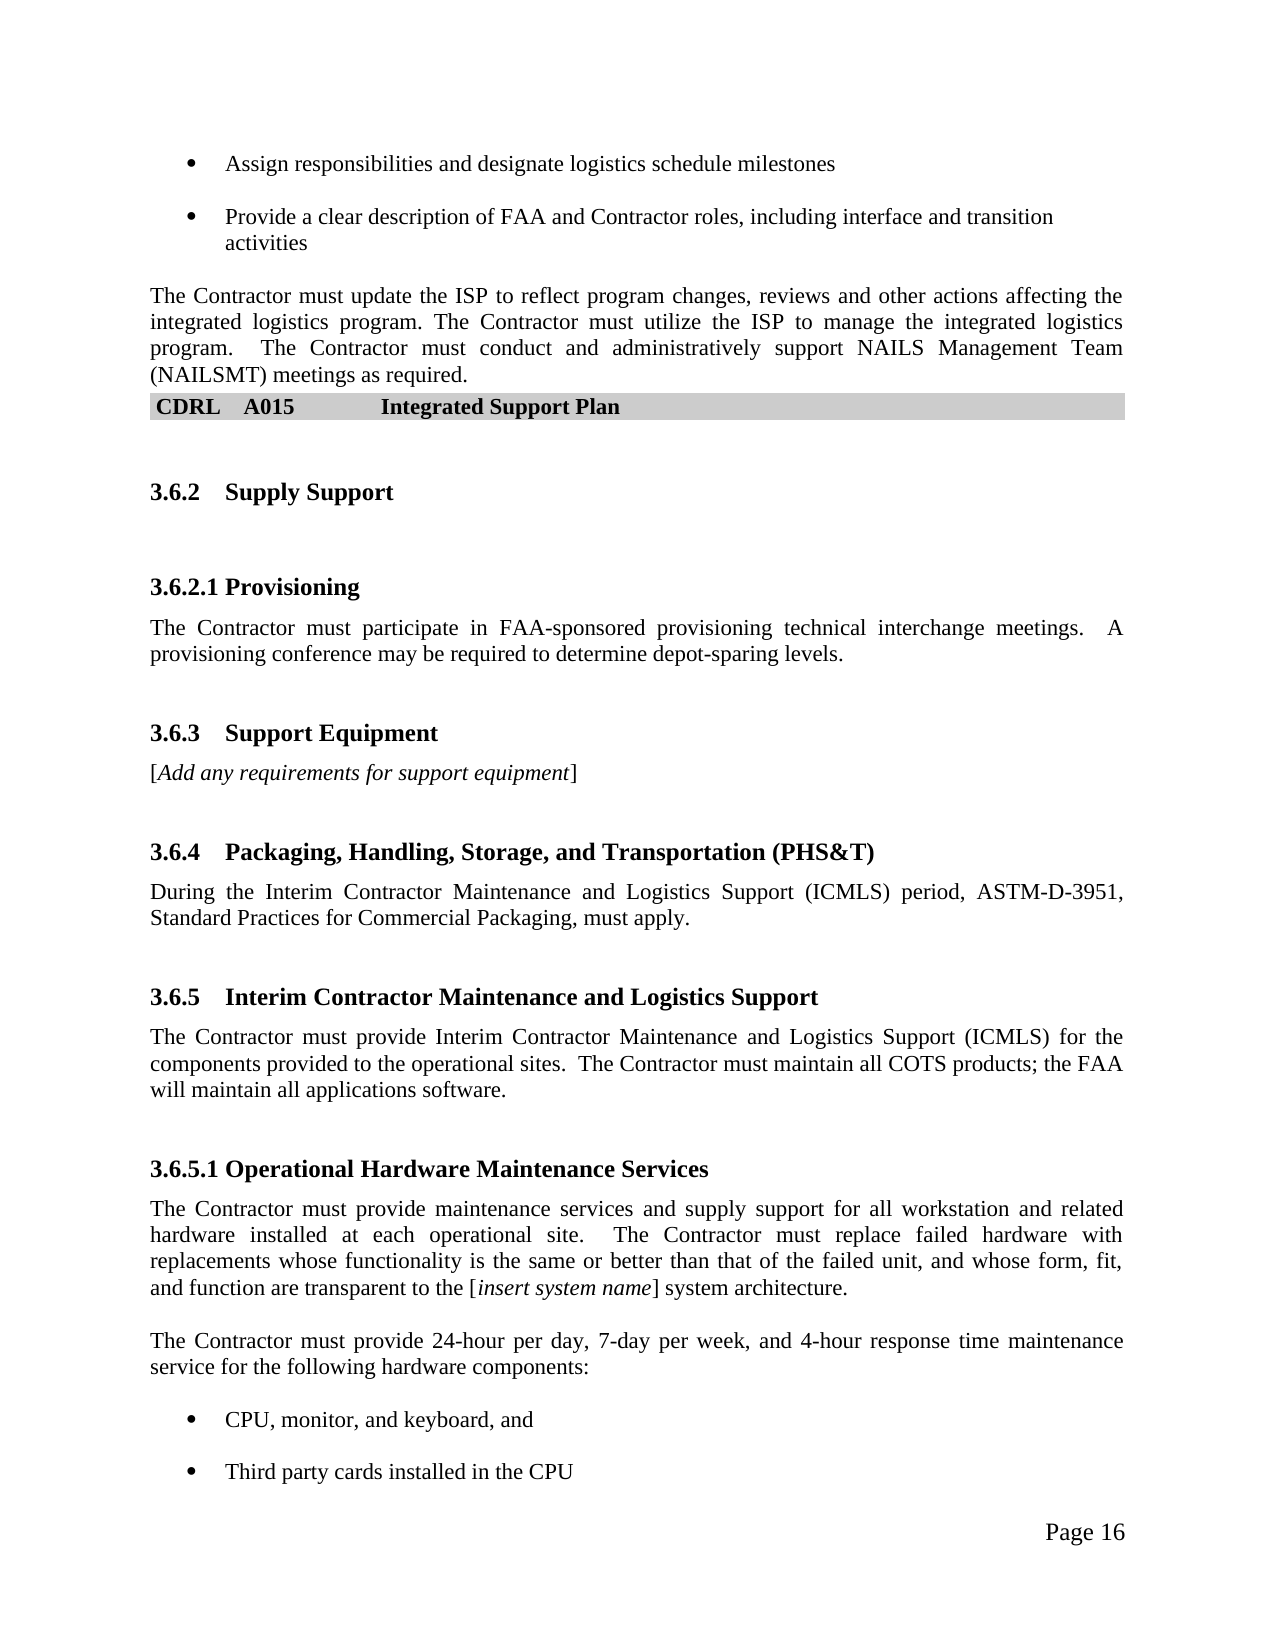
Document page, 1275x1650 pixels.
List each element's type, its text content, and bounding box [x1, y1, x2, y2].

text [Add any requirements for support equipment] [150, 759, 1125, 785]
text CDRL A015 Integrated Support Plan [150, 393, 1125, 420]
list Third party cards installed in the CPU [187, 1458, 1125, 1485]
subtitle 3.6.5.1 Operational Hardware Maintenance Services [150, 1154, 1125, 1182]
subtitle 3.6.2.1 Provisioning [150, 572, 1125, 601]
subtitle 3.6.4 Packaging, Handling, Storage, and Transportation (PHS&T) [150, 837, 1125, 865]
list CPU, monitor, and keyboard, and [187, 1406, 1125, 1432]
subtitle 3.6.2 Supply Support [150, 477, 1125, 506]
subtitle 3.6.3 Support Equipment [150, 718, 1125, 746]
text The Contractor must provide 24-hour per day, 7-day per week, and 4-hour response time maintenance service for the following hardware components: [150, 1327, 1125, 1379]
list Assign responsibilities and designate logistics schedule milestones [187, 150, 1125, 176]
text The Contractor must provide Interim Contractor Maintenance and Logistics Support (ICMLS) for the components provided to the operational sites. The Contractor must maintain all COTS products; the FAA will maintain all applications software. [150, 1023, 1125, 1102]
text The Contractor must provide maintenance services and supply support for all workstation and related hardware installed at each operational site. The Contractor must replace failed hardware with replacements whose functionality is the same or better than that of the failed unit, and whose form, fit, and function are transparent to the [insert system name] system architecture. [150, 1195, 1125, 1300]
text During the Interim Contractor Maintenance and Logistics Support (ICMLS) period, ASTM-D-3951, Standard Practices for Commercial Packaging, must apply. [150, 878, 1125, 931]
list Provide a clear description of FAA and Contractor roles, including interface and transition activities [187, 203, 1125, 255]
text The Contractor must participate in FAA-sponsored provisioning technical interchange meetings. A provisioning conference may be required to determine depot-sparing levels. [150, 614, 1125, 666]
text The Contractor must update the ISP to reflect program changes, reviews and other actions affecting the integrated logistics program. The Contractor must utilize the ISP to manage the integrated logistics program. The Contractor must conduct and administratively support NAILS Management Team (NAILSMT) meetings as required. [150, 282, 1125, 387]
subtitle 3.6.5 Interim Contractor Maintenance and Logistics Support [150, 982, 1125, 1011]
